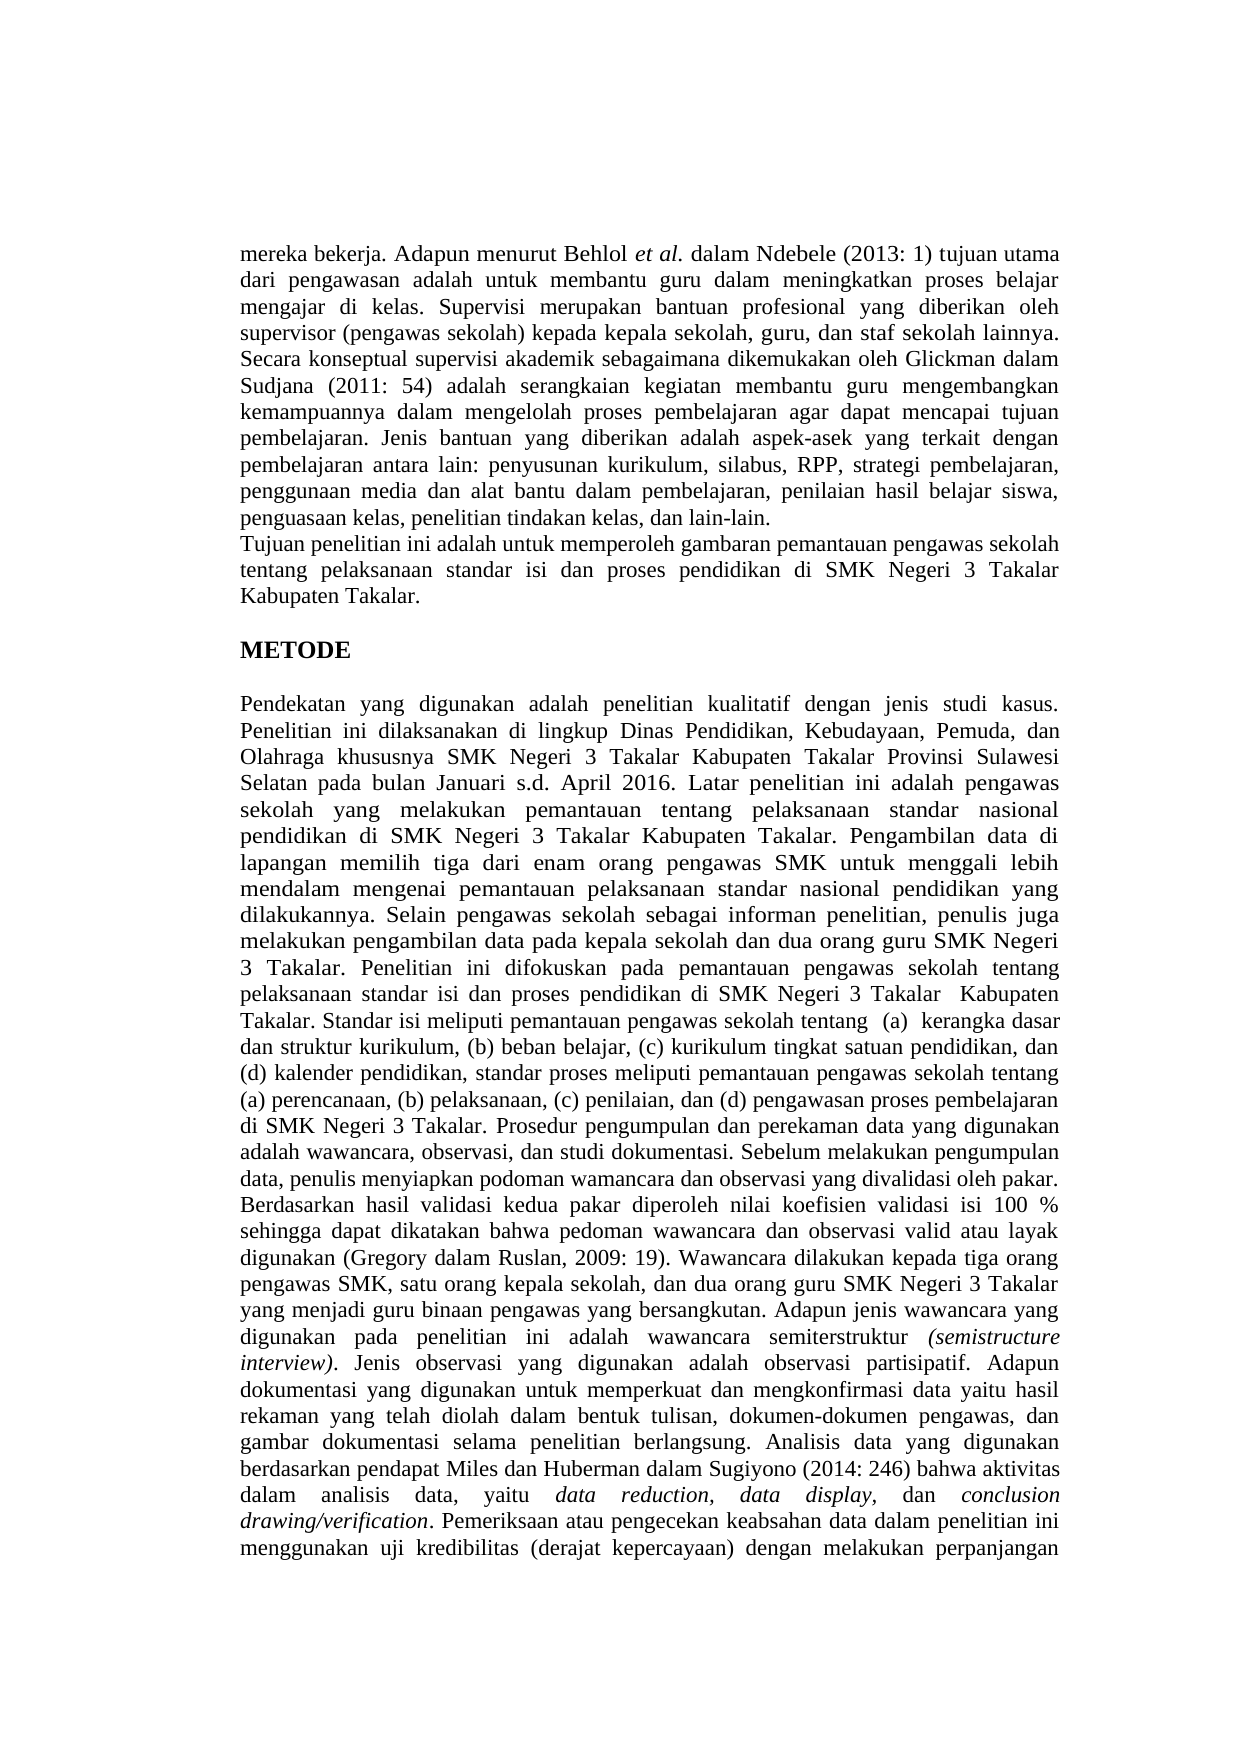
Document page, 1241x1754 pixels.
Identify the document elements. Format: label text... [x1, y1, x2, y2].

text Tujuan penelitian ini adalah untuk memperoleh gambaran pemantauan pengawas sekolah tentang pelaksanaan standar isi dan proses pendidikan di SMK Negeri 3 Takalar Kabupaten Takalar. [240, 530, 1060, 609]
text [240, 240, 1060, 530]
text METODE [240, 635, 1060, 664]
